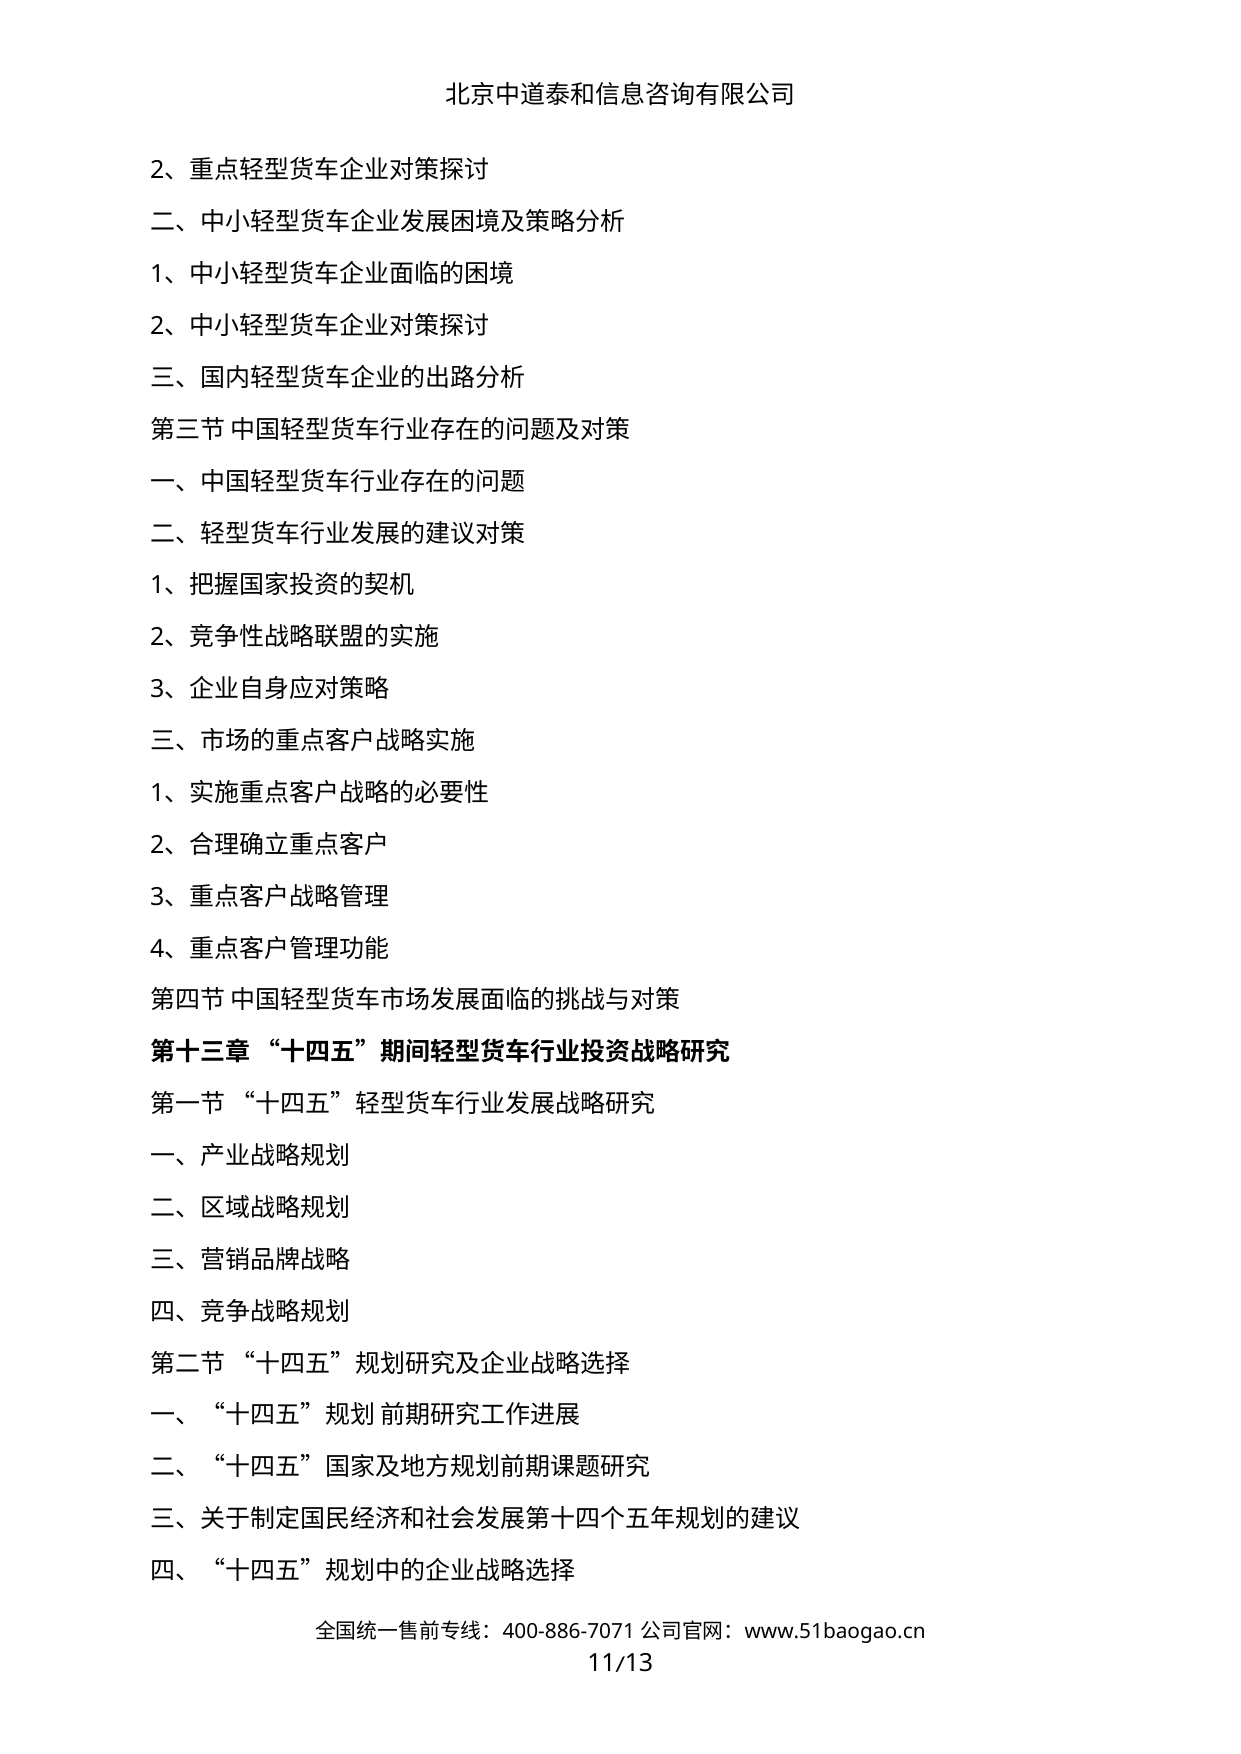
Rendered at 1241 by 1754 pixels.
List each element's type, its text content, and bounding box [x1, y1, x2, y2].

text 三、关于制定国民经济和社会发展第十四个五年规划的建议 [150, 1499, 1090, 1535]
text 2、合理确立重点客户 [150, 824, 1090, 861]
text 第十三章 “十四五”期间轻型货车行业投资战略研究 [150, 1032, 1090, 1068]
text 第一节 “十四五”轻型货车行业发展战略研究 [150, 1084, 1090, 1120]
text 3、企业自身应对策略 [150, 669, 1090, 705]
text 四、“十四五”规划中的企业战略选择 [150, 1551, 1090, 1587]
text 二、中小轻型货车企业发展困境及策略分析 [150, 202, 1090, 238]
text 一、“十四五”规划 前期研究工作进展 [150, 1395, 1090, 1431]
text 4、重点客户管理功能 [150, 928, 1090, 964]
text 3、重点客户战略管理 [150, 876, 1090, 912]
text 2、竞争性战略联盟的实施 [150, 617, 1090, 653]
text 第二节 “十四五”规划研究及企业战略选择 [150, 1343, 1090, 1379]
text 二、“十四五”国家及地方规划前期课题研究 [150, 1447, 1090, 1483]
text 第三节 中国轻型货车行业存在的问题及对策 [150, 409, 1090, 446]
text 第四节 中国轻型货车市场发展面临的挑战与对策 [150, 980, 1090, 1016]
text 二、轻型货车行业发展的建议对策 [150, 513, 1090, 549]
text 一、中国轻型货车行业存在的问题 [150, 461, 1090, 497]
text 1、把握国家投资的契机 [150, 565, 1090, 601]
text 三、营销品牌战略 [150, 1239, 1090, 1276]
text 2、重点轻型货车企业对策探讨 [150, 150, 1090, 186]
text 三、国内轻型货车企业的出路分析 [150, 357, 1090, 394]
text 2、中小轻型货车企业对策探讨 [150, 306, 1090, 342]
text 1、实施重点客户战略的必要性 [150, 772, 1090, 809]
text 三、市场的重点客户战略实施 [150, 721, 1090, 757]
text 四、竞争战略规划 [150, 1291, 1090, 1327]
text 一、产业战略规划 [150, 1136, 1090, 1172]
text 二、区域战略规划 [150, 1187, 1090, 1224]
text 1、中小轻型货车企业面临的困境 [150, 254, 1090, 290]
